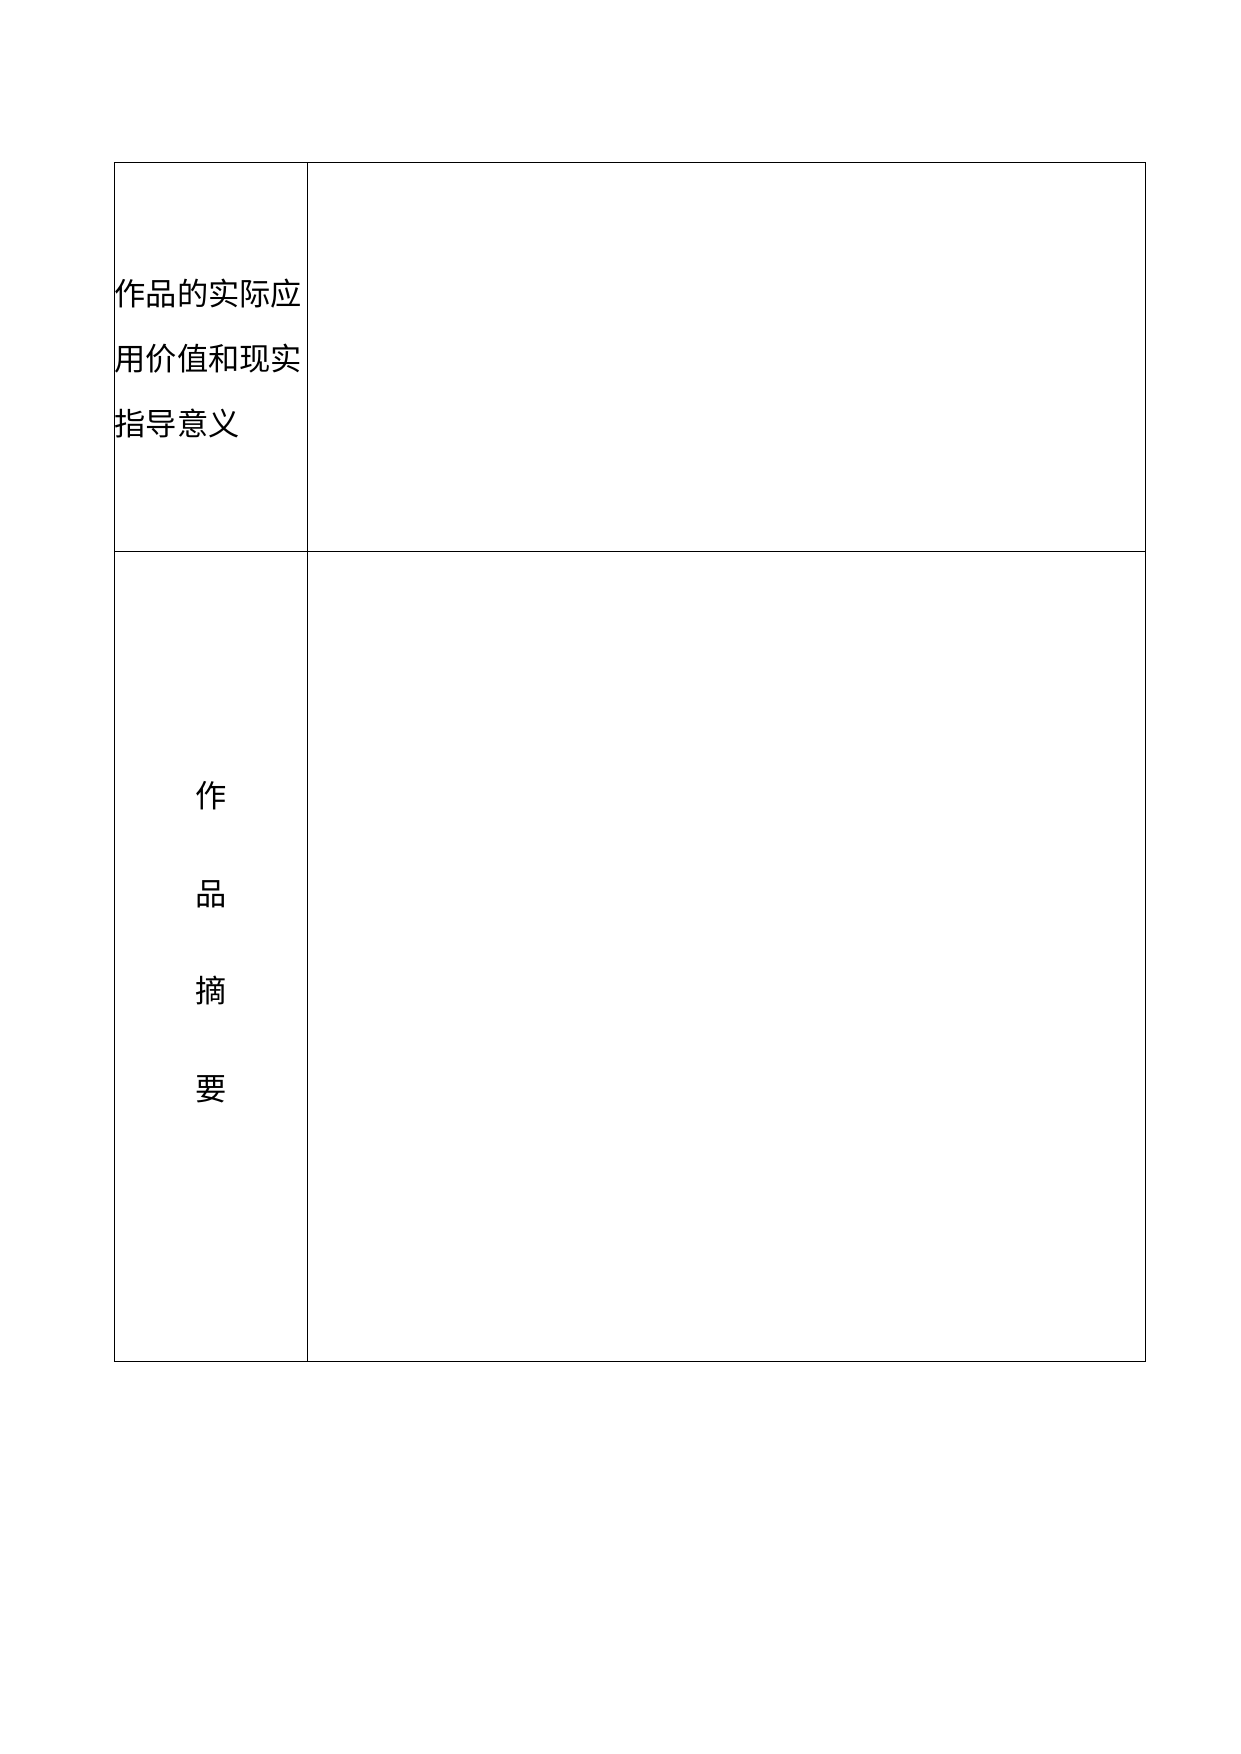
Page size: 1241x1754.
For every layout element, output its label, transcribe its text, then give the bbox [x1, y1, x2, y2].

table_cell [308, 163, 1145, 551]
table_cell 作品的实际应用价值和现实指导意义 [115, 163, 307, 551]
table_cell [308, 552, 1145, 1361]
table_cell 作 品 摘 要 [115, 552, 307, 1361]
